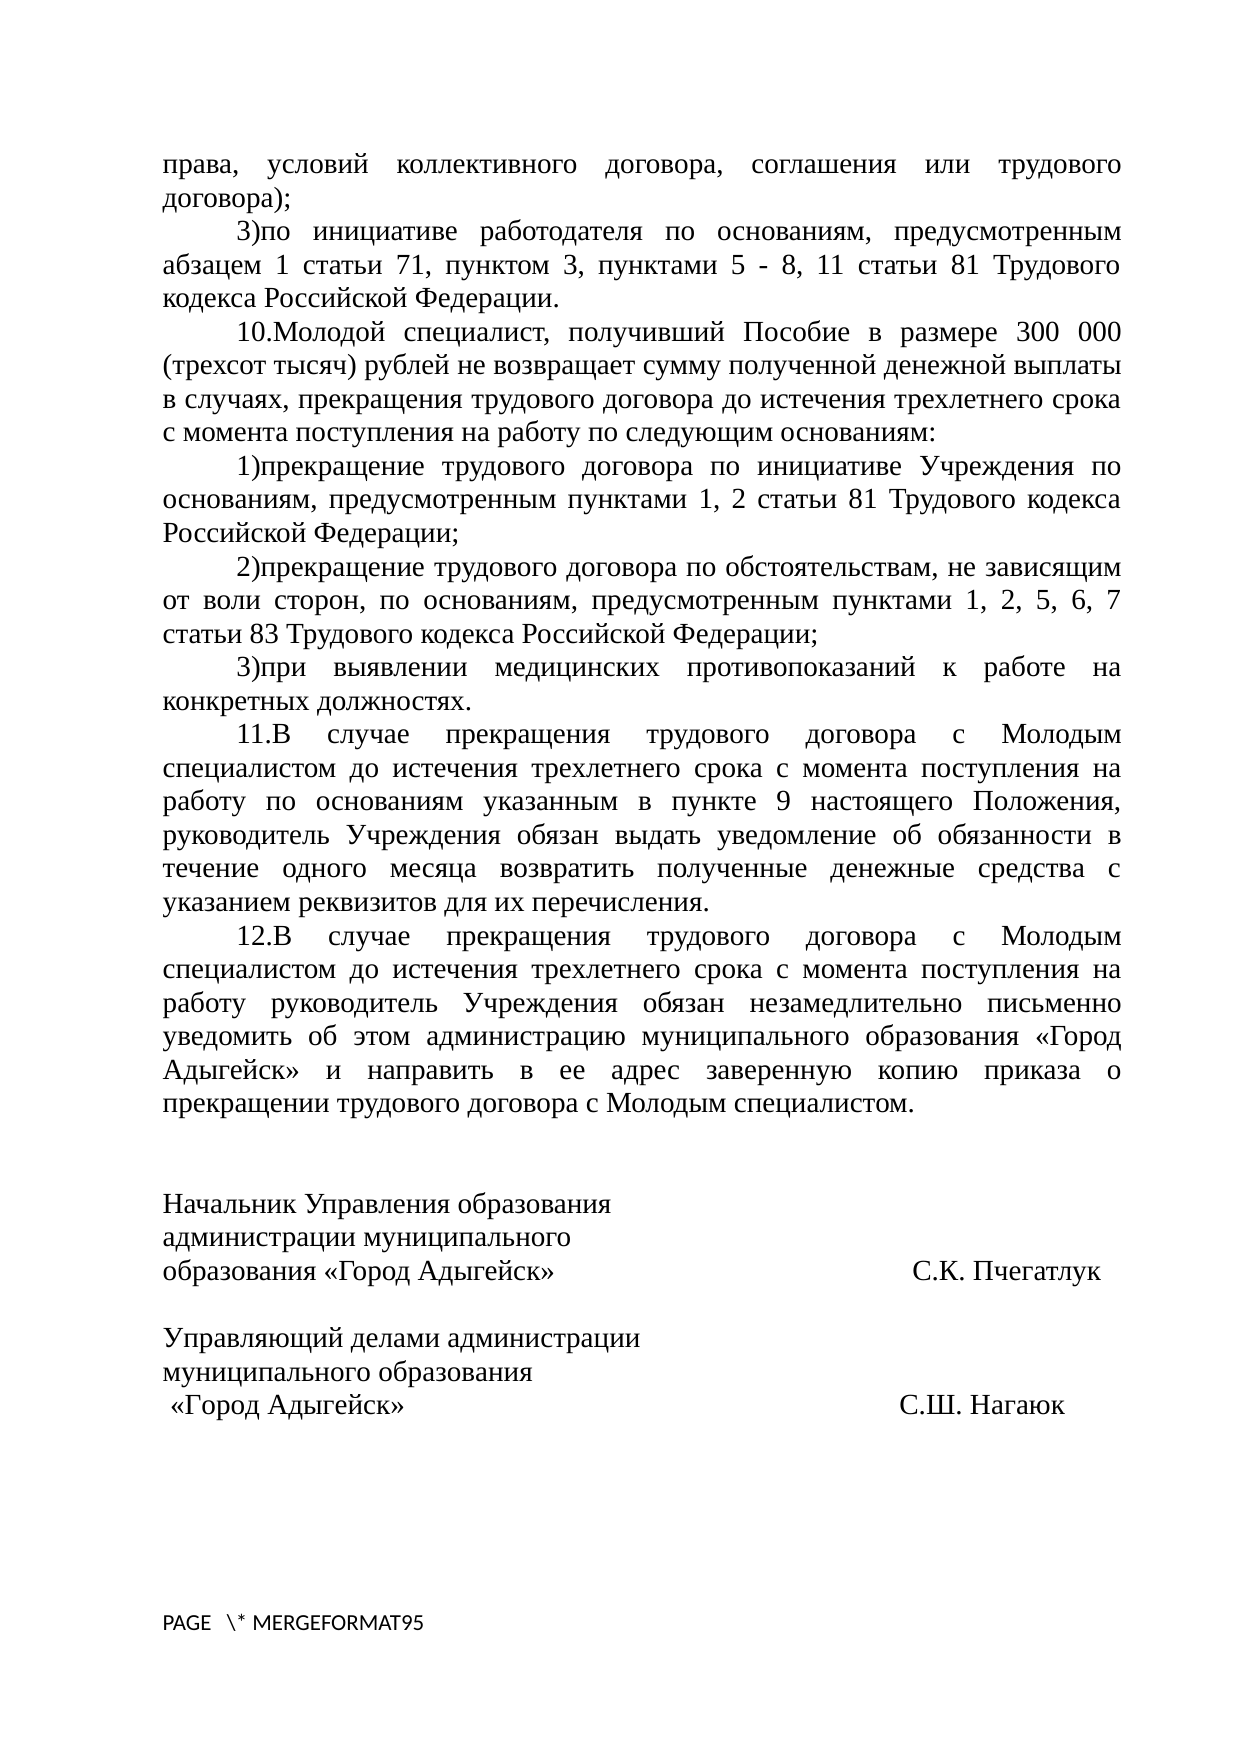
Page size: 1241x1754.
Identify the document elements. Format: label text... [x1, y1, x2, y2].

text 3)при выявлении медицинских противопоказаний к работе на конкретных должностях. [162, 649, 1122, 716]
text образования «Город Адыгейск» С.К. Пчегатлук [162, 1253, 1122, 1287]
text Управляющий делами администрации [162, 1320, 1122, 1354]
text Начальник Управления образования [162, 1186, 1122, 1219]
text 11.В случае прекращения трудового договора с Молодым специалистом до истечения трехлетнего срока с момента поступления на работу по основаниям указанным в пункте 9 настоящего Положения, руководитель Учреждения обязан выдать уведомление об обязанности в течение одного месяца возвратить полученные денежные средства с указанием реквизитов для их перечисления. [162, 716, 1122, 918]
text 3)по инициативе работодателя по основаниям, предусмотренным абзацем 1 статьи 71, пунктом 3, пунктами 5 - 8, 11 статьи 81 Трудового кодекса Российской Федерации. [162, 213, 1122, 314]
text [162, 146, 1122, 213]
text администрации муниципального [162, 1219, 1122, 1253]
text 1)прекращение трудового договора по инициативе Учреждения по основаниям, предусмотренным пунктами 1, 2 статьи 81 Трудового кодекса Российской Федерации; [162, 448, 1122, 549]
text 10.Молодой специалист, получивший Пособие в размере 300 000 (трехсот тысяч) рублей не возвращает сумму полученной денежной выплаты в случаях, прекращения трудового договора до истечения трехлетнего срока с момента поступления на работу по следующим основаниям: [162, 314, 1122, 448]
text «Город Адыгейск» С.Ш. Нагаюк [162, 1387, 1122, 1421]
text 12.В случае прекращения трудового договора с Молодым специалистом до истечения трехлетнего срока с момента поступления на работу руководитель Учреждения обязан незамедлительно письменно уведомить об этом администрацию муниципального образования «Город Адыгейск» и направить в ее адрес заверенную копию приказа о прекращении трудового договора с Молодым специалистом. [162, 918, 1122, 1119]
text 2)прекращение трудового договора по обстоятельствам, не зависящим от воли сторон, по основаниям, предусмотренным пунктами 1, 2, 5, 6, 7 статьи 83 Трудового кодекса Российской Федерации; [162, 549, 1122, 649]
text муниципального образования [162, 1354, 1122, 1387]
